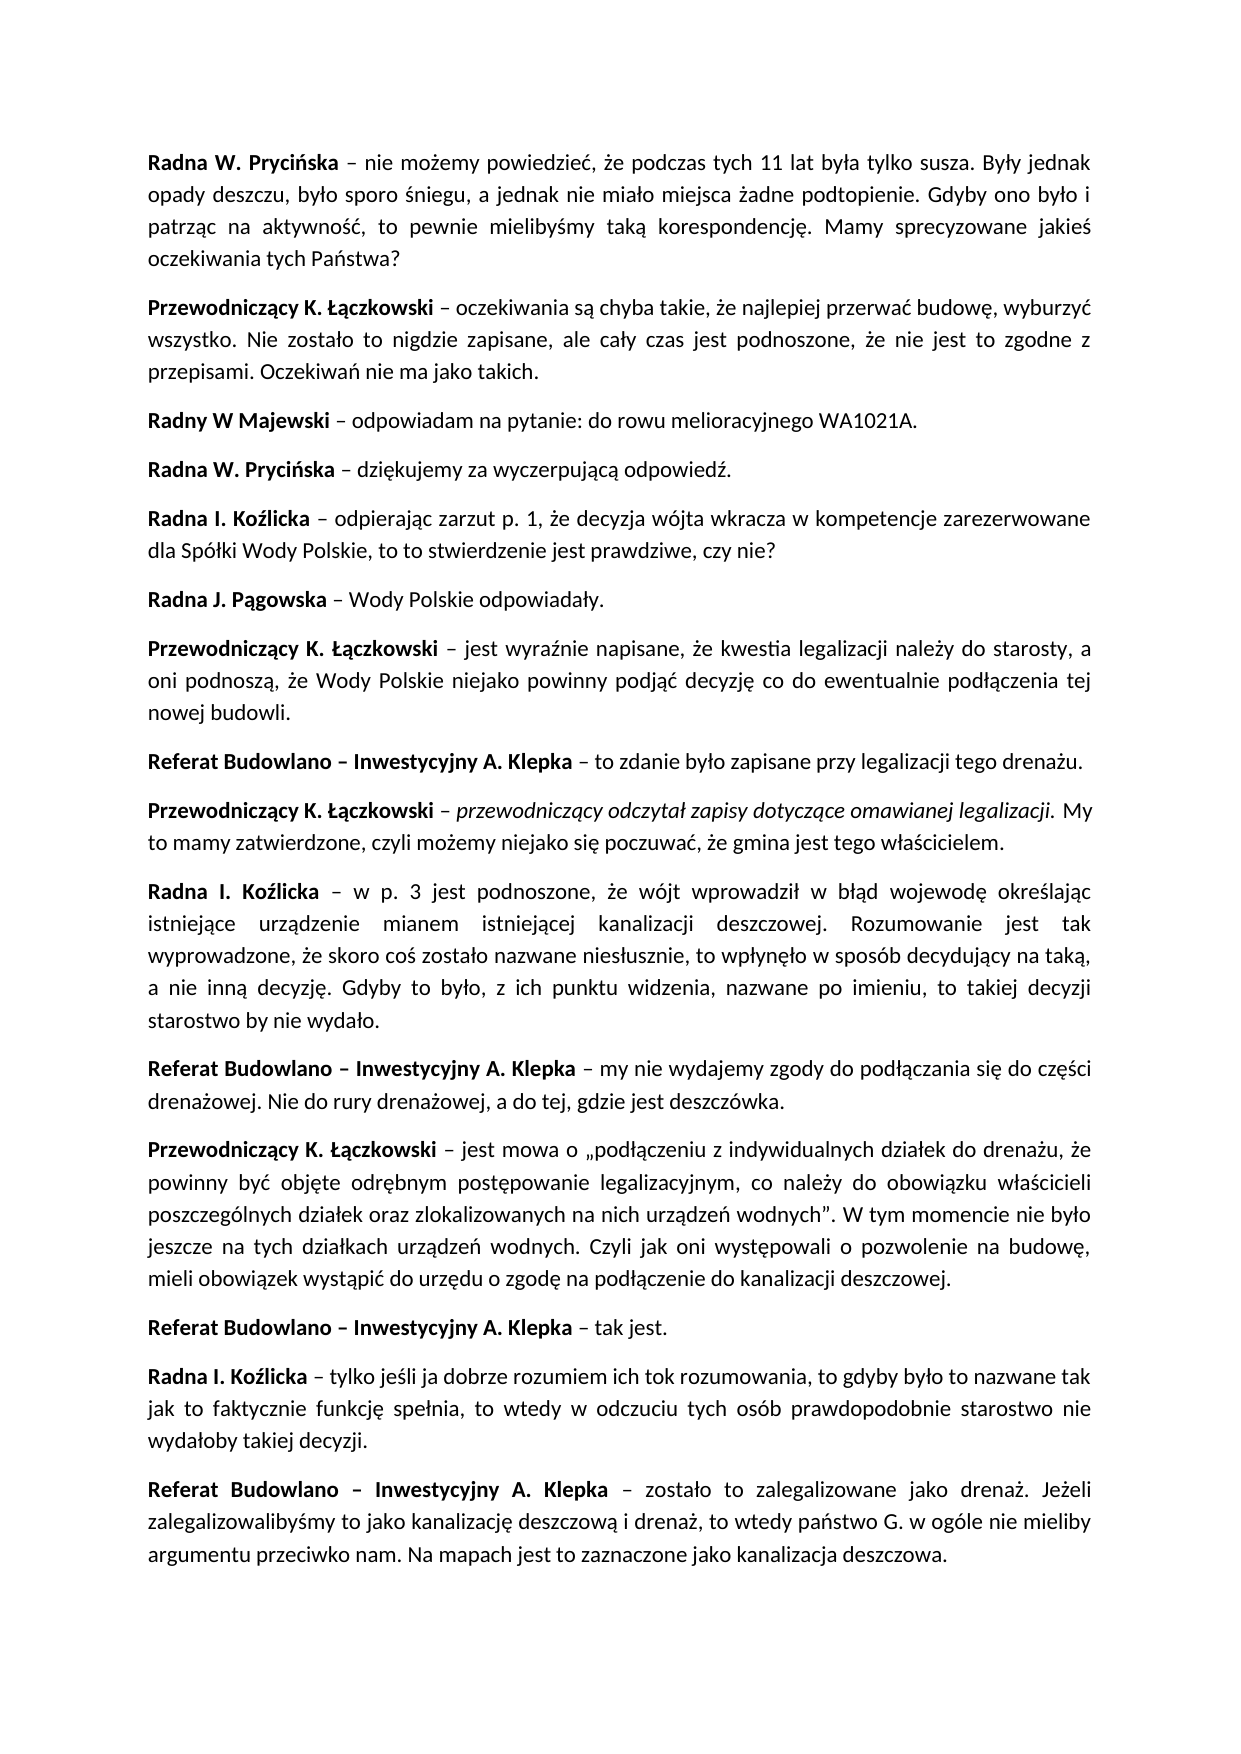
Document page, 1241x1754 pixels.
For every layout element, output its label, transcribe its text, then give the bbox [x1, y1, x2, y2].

text Radna W. Prycińska – nie możemy powiedzieć, że podczas tych 11 lat była tylko susza. Były jednak opady deszczu, było sporo śniegu, a jednak nie miało miejsca żadne podtopienie. Gdyby ono było i patrząc na aktywność, to pewnie mielibyśmy taką korespondencję. Mamy sprecyzowane jakieś oczekiwania tych Państwa? [148, 148, 1093, 272]
text Referat Budowlano – Inwestycyjny A. Klepka – zostało to zalegalizowane jako drenaż. Jeżeli zalegalizowalibyśmy to jako kanalizację deszczową i drenaż, to wtedy państwo G. w ogóle nie mieliby argumentu przeciwko nam. Na mapach jest to zaznaczone jako kanalizacja deszczowa. [148, 1475, 1093, 1568]
text Radny W Majewski – odpowiadam na pytanie: do rowu melioracyjnego WA1021A. [148, 406, 1093, 434]
text Radna I. Koźlicka – odpierając zarzut p. 1, że decyzja wójta wkracza w kompetencje zarezerwowane dla Spółki Wody Polskie, to to stwierdzenie jest prawdziwe, czy nie? [148, 504, 1093, 564]
text Przewodniczący K. Łączkowski – przewodniczący odczytał zapisy dotyczące omawianej legalizacji. My to mamy zatwierdzone, czyli możemy niejako się poczuwać, że gmina jest tego właścicielem. [148, 796, 1093, 856]
text Przewodniczący K. Łączkowski – oczekiwania są chyba takie, że najlepiej przerwać budowę, wyburzyć wszystko. Nie zostało to nigdzie zapisane, ale cały czas jest podnoszone, że nie jest to zgodne z przepisami. Oczekiwań nie ma jako takich. [148, 293, 1093, 385]
text Radna I. Koźlicka – w p. 3 jest podnoszone, że wójt wprowadził w błąd wojewodę określając istniejące urządzenie mianem istniejącej kanalizacji deszczowej. Rozumowanie jest tak wyprowadzone, że skoro coś zostało nazwane niesłusznie, to wpłynęło w sposób decydujący na taką, a nie inną decyzję. Gdyby to było, z ich punktu widzenia, nazwane po imieniu, to takiej decyzji starostwo by nie wydało. [148, 877, 1093, 1034]
text Referat Budowlano – Inwestycyjny A. Klepka – tak jest. [148, 1313, 1093, 1341]
text Radna J. Pągowska – Wody Polskie odpowiadały. [148, 585, 1093, 613]
text Przewodniczący K. Łączkowski – jest wyraźnie napisane, że kwestia legalizacji należy do starosty, a oni podnoszą, że Wody Polskie niejako powinny podjąć decyzję co do ewentualnie podłączenia tej nowej budowli. [148, 634, 1093, 726]
text Referat Budowlano – Inwestycyjny A. Klepka – to zdanie było zapisane przy legalizacji tego drenażu. [148, 747, 1093, 775]
text Referat Budowlano – Inwestycyjny A. Klepka – my nie wydajemy zgody do podłączania się do części drenażowej. Nie do rury drenażowej, a do tej, gdzie jest deszczówka. [148, 1054, 1093, 1115]
text Przewodniczący K. Łączkowski – jest mowa o „podłączeniu z indywidualnych działek do drenażu, że powinny być objęte odrębnym postępowanie legalizacyjnym, co należy do obowiązku właścicieli poszczególnych działek oraz zlokalizowanych na nich urządzeń wodnych”. W tym momencie nie było jeszcze na tych działkach urządzeń wodnych. Czyli jak oni występowali o pozwolenie na budowę, mieli obowiązek wystąpić do urzędu o zgodę na podłączenie do kanalizacji deszczowej. [148, 1136, 1093, 1292]
text Radna W. Prycińska – dziękujemy za wyczerpującą odpowiedź. [148, 455, 1093, 483]
text Radna I. Koźlicka – tylko jeśli ja dobrze rozumiem ich tok rozumowania, to gdyby było to nazwane tak jak to faktycznie funkcję spełnia, to wtedy w odczuciu tych osób prawdopodobnie starostwo nie wydałoby takiej decyzji. [148, 1362, 1093, 1454]
